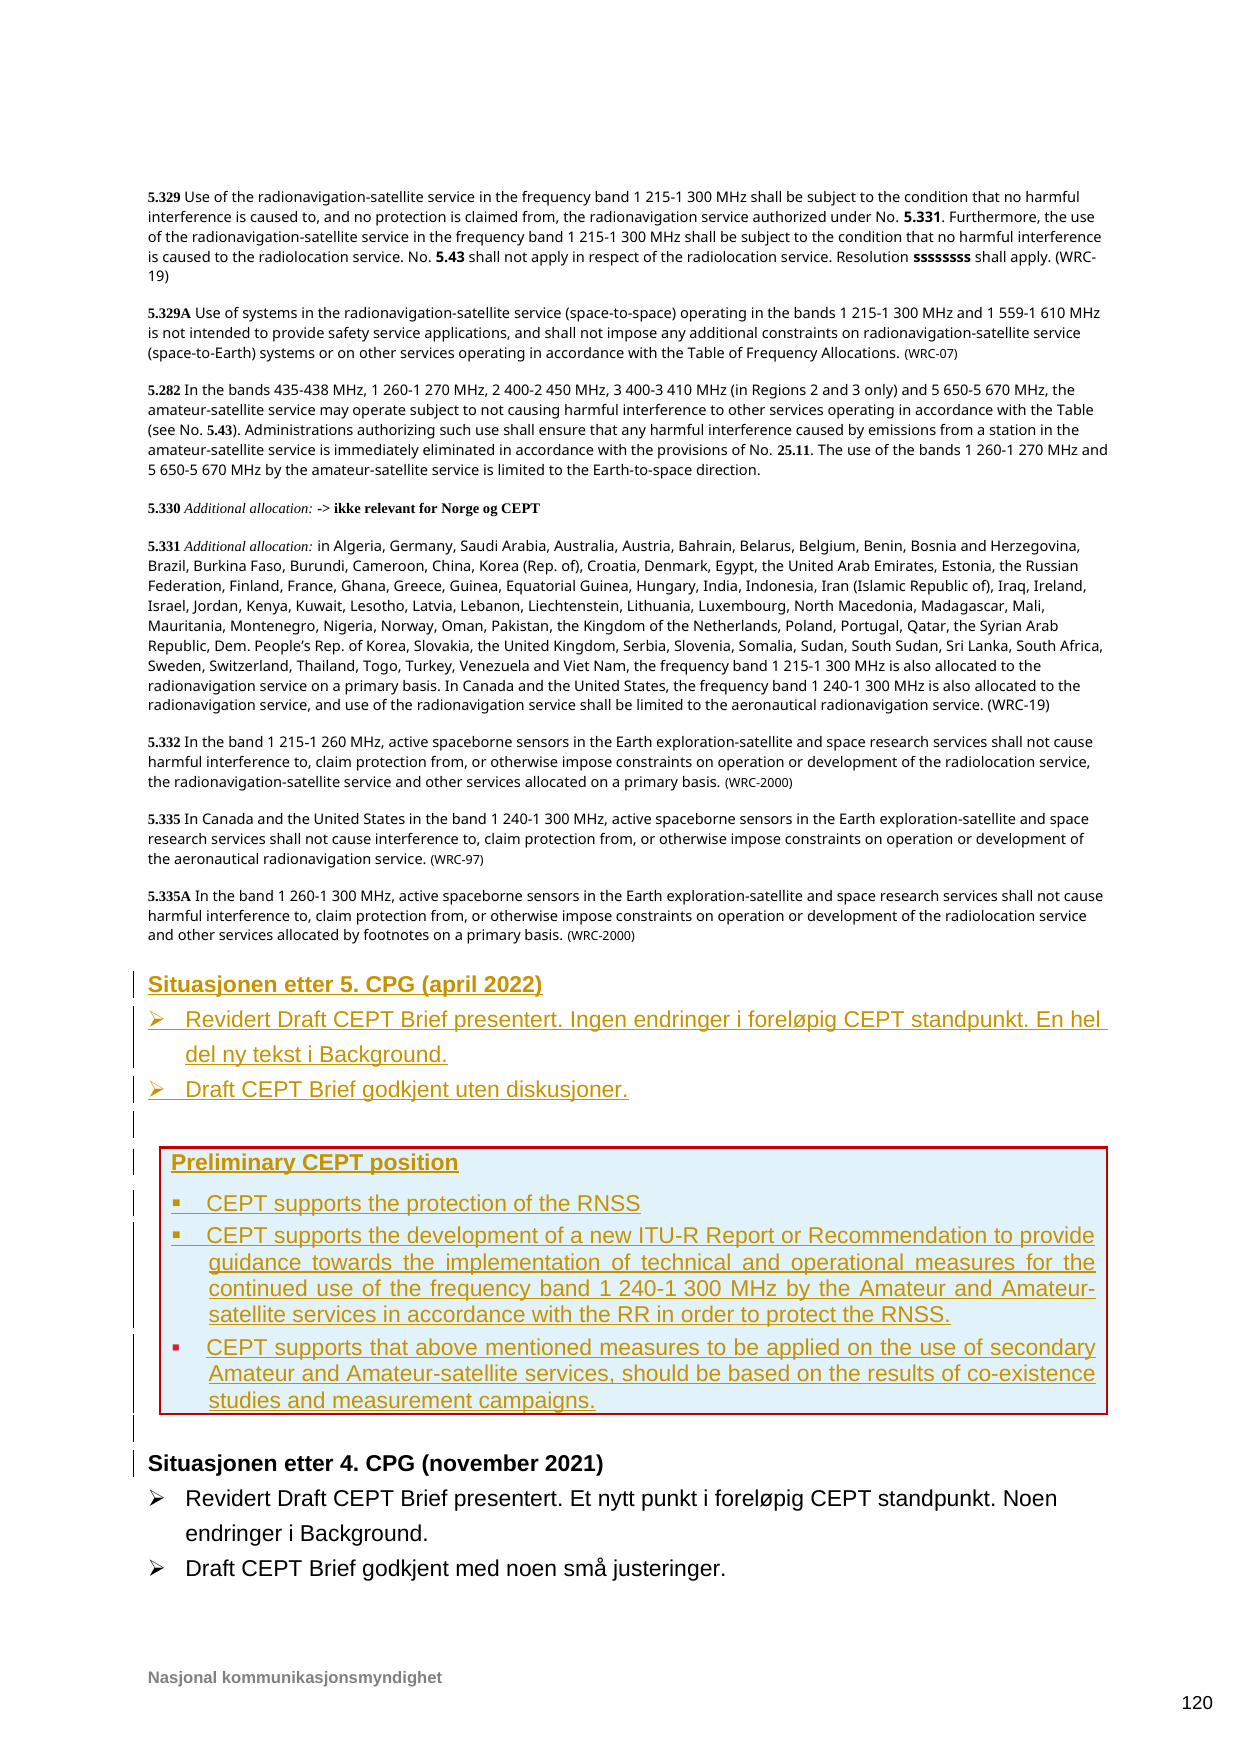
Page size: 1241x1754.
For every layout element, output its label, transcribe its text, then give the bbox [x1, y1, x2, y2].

text 5.331 Additional allocation: in Algeria, Germany, Saudi Arabia, Australia, Austria, Bahrain, Belarus, Belgium, Benin, Bosnia and Herzegovina, Brazil, Burkina Faso, Burundi, Cameroon, China, Korea (Rep. of), Croatia, Denmark, Egypt, the United Arab Emirates, Estonia, the Russian Federation, Finland, France, Ghana, Greece, Guinea, Equatorial Guinea, Hungary, India, Indonesia, Iran (Islamic Republic of), Iraq, Ireland, Israel, Jordan, Kenya, Kuwait, Lesotho, Latvia, Lebanon, Liechtenstein, Lithuania, Luxembourg, North Macedonia, Madagascar, Mali, Mauritania, Montenegro, Nigeria, Norway, Oman, Pakistan, the Kingdom of the Netherlands, Poland, Portugal, Qatar, the Syrian Arab Republic, Dem. People’s Rep. of Korea, Slovakia, the United Kingdom, Serbia, Slovenia, Somalia, Sudan, South Sudan, Sri Lanka, South Africa, Sweden, Switzerland, Thailand, Togo, Turkey, Venezuela and Viet Nam, the frequency band 1 215-1 300 MHz is also allocated to the radionavigation service on a primary basis. In Canada and the United States, the frequency band 1 240-1 300 MHz is also allocated to the radionavigation service, and use of the radionavigation service shall be limited to the aeronautical radionavigation service. (WRC-19) [148, 536, 1110, 715]
text 5.330 Additional allocation: -> ikke relevant for Norge og CEPT [148, 499, 1110, 516]
text 5.335 In Canada and the United States in the band 1 240-1 300 MHz, active spaceborne sensors in the Earth exploration-satellite and space research services shall not cause interference to, claim protection from, or otherwise impose constraints on operation or development of the aeronautical radionavigation service. (WRC-97) [148, 809, 1110, 869]
text 5.329A Use of systems in the radionavigation-satellite service (space-to-space) operating in the bands 1 215-1 300 MHz and 1 559-1 610 MHz is not intended to provide safety service applications, and shall not impose any additional constraints on radionavigation-satellite service (space-to-Earth) systems or on other services operating in accordance with the Table of Frequency Allocations. (WRC-07) [148, 303, 1110, 363]
text 5.282 In the bands 435-438 MHz, 1 260-1 270 MHz, 2 400-2 450 MHz, 3 400-3 410 MHz (in Regions 2 and 3 only) and 5 650-5 670 MHz, the amateur-satellite service may operate subject to not causing harmful interference to other services operating in accordance with the Table (see No. 5.43). Administrations authorizing such use shall ensure that any harmful interference caused by emissions from a station in the amateur-satellite service is immediately eliminated in accordance with the provisions of No. 25.11. The use of the bands 1 260-1 270 MHz and 5 650-5 670 MHz by the amateur-satellite service is limited to the Earth-to-space direction. [148, 380, 1110, 479]
text 5.332 In the band 1 215-1 260 MHz, active spaceborne sensors in the Earth exploration-satellite and space research services shall not cause harmful interference to, claim protection from, or otherwise impose constraints on operation or development of the radiolocation service, the radionavigation-satellite service and other services allocated on a primary basis. (WRC-2000) [148, 732, 1110, 792]
text Situasjonen etter 4. CPG (november 2021) [148, 1450, 1110, 1477]
text 5.335A In the band 1 260-1 300 MHz, active spaceborne sensors in the Earth exploration-satellite and space research services shall not cause harmful interference to, claim protection from, or otherwise impose constraints on operation or development of the radiolocation service and other services allocated by footnotes on a primary basis. (WRC-2000) [148, 885, 1110, 945]
list Revidert Draft CEPT Brief presentert. Et nytt punkt i foreløpig CEPT standpunkt. Noen endringer i Background. [148, 1485, 1110, 1547]
text 5.329 Use of the radionavigation-satellite service in the frequency band 1 215-1 300 MHz shall be subject to the condition that no harmful interference is caused to, and no protection is claimed from, the radionavigation service authorized under No. 5.331. Furthermore, the use of the radionavigation-satellite service in the frequency band 1 215-1 300 MHz shall be subject to the condition that no harmful interference is caused to the radiolocation service. No. 5.43 shall not apply in respect of the radiolocation service. Resolution ssssssss shall apply. (WRC-19) [148, 187, 1110, 286]
list Draft CEPT Brief godkjent med noen små justeringer. [148, 1555, 1110, 1582]
